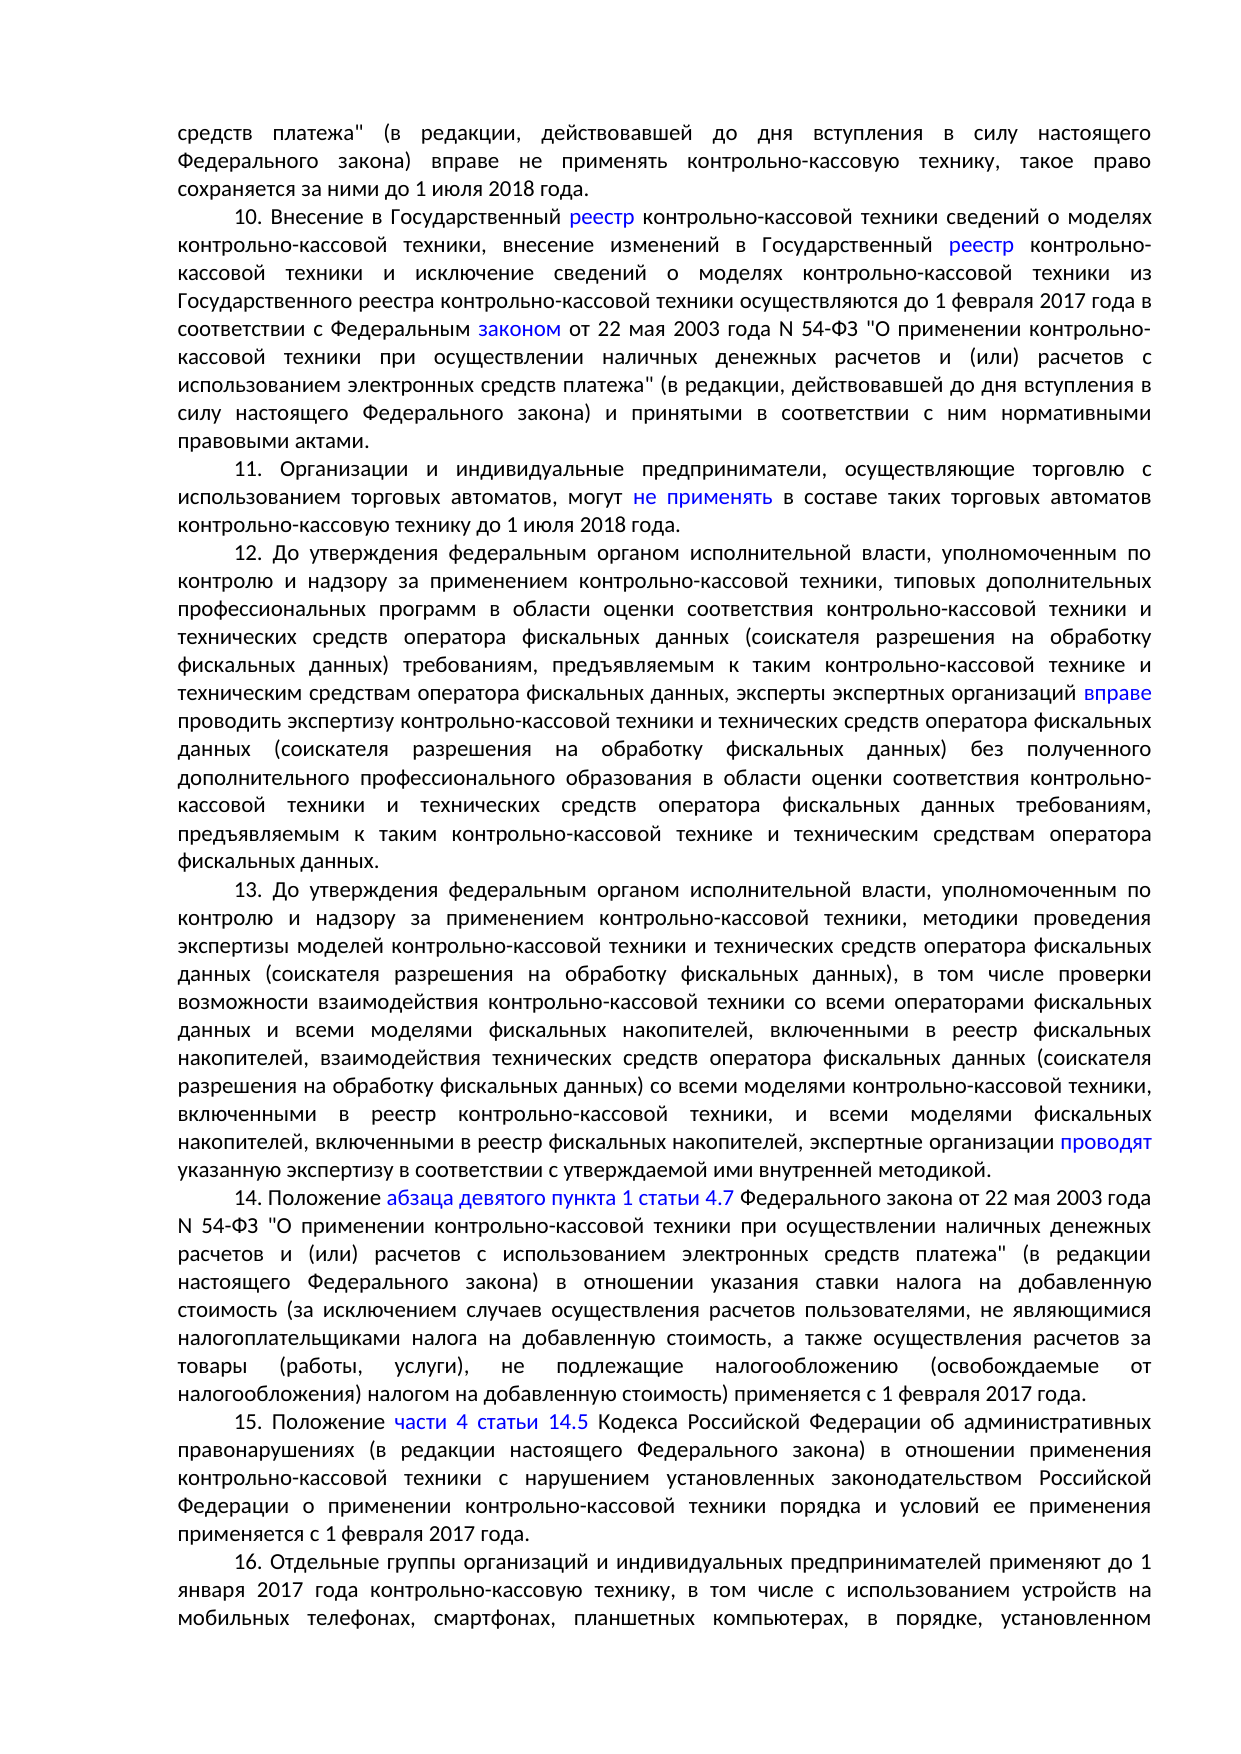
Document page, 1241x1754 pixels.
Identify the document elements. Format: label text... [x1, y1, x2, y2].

text 14. Положение абзаца девятого пункта 1 статьи 4.7 Федерального закона от 22 мая 2003 года N 54-ФЗ "О применении контрольно-кассовой техники при осуществлении наличных денежных расчетов и (или) расчетов с использованием электронных средств платежа" (в редакции настоящего Федерального закона) в отношении указания ставки налога на добавленную стоимость (за исключением случаев осуществления расчетов пользователями, не являющимися налогоплательщиками налога на добавленную стоимость, а также осуществления расчетов за товары (работы, услуги), не подлежащие налогообложению (освобождаемые от налогообложения) налогом на добавленную стоимость) применяется с 1 февраля 2017 года. [177, 1183, 1152, 1407]
text 12. До утверждения федеральным органом исполнительной власти, уполномоченным по контролю и надзору за применением контрольно-кассовой техники, типовых дополнительных профессиональных программ в области оценки соответствия контрольно-кассовой техники и технических средств оператора фискальных данных (соискателя разрешения на обработку фискальных данных) требованиям, предъявляемым к таким контрольно-кассовой технике и техническим средствам оператора фискальных данных, эксперты экспертных организаций вправе проводить экспертизу контрольно-кассовой техники и технических средств оператора фискальных данных (соискателя разрешения на обработку фискальных данных) без полученного дополнительного профессионального образования в области оценки соответствия контрольно-кассовой техники и технических средств оператора фискальных данных требованиям, предъявляемым к таким контрольно-кассовой технике и техническим средствам оператора фискальных данных. [177, 538, 1152, 875]
text 15. Положение части 4 статьи 14.5 Кодекса Российской Федерации об административных правонарушениях (в редакции настоящего Федерального закона) в отношении применения контрольно-кассовой техники с нарушением установленных законодательством Российской Федерации о применении контрольно-кассовой техники порядка и условий ее применения применяется с 1 февраля 2017 года. [177, 1407, 1152, 1547]
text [177, 1547, 1152, 1631]
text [177, 118, 1152, 202]
text 13. До утверждения федеральным органом исполнительной власти, уполномоченным по контролю и надзору за применением контрольно-кассовой техники, методики проведения экспертизы моделей контрольно-кассовой техники и технических средств оператора фискальных данных (соискателя разрешения на обработку фискальных данных), в том числе проверки возможности взаимодействия контрольно-кассовой техники со всеми операторами фискальных данных и всеми моделями фискальных накопителей, включенными в реестр фискальных накопителей, взаимодействия технических средств оператора фискальных данных (соискателя разрешения на обработку фискальных данных) со всеми моделями контрольно-кассовой техники, включенными в реестр контрольно-кассовой техники, и всеми моделями фискальных накопителей, включенными в реестр фискальных накопителей, экспертные организации проводят указанную экспертизу в соответствии с утверждаемой ими внутренней методикой. [177, 875, 1152, 1183]
text 11. Организации и индивидуальные предприниматели, осуществляющие торговлю с использованием торговых автоматов, могут не применять в составе таких торговых автоматов контрольно-кассовую технику до 1 июля 2018 года. [177, 454, 1152, 538]
text 10. Внесение в Государственный реестр контрольно-кассовой техники сведений о моделях контрольно-кассовой техники, внесение изменений в Государственный реестр контрольно-кассовой техники и исключение сведений о моделях контрольно-кассовой техники из Государственного реестра контрольно-кассовой техники осуществляются до 1 февраля 2017 года в соответствии с Федеральным законом от 22 мая 2003 года N 54-ФЗ "О применении контрольно-кассовой техники при осуществлении наличных денежных расчетов и (или) расчетов с использованием электронных средств платежа" (в редакции, действовавшей до дня вступления в силу настоящего Федерального закона) и принятыми в соответствии с ним нормативными правовыми актами. [177, 202, 1152, 454]
